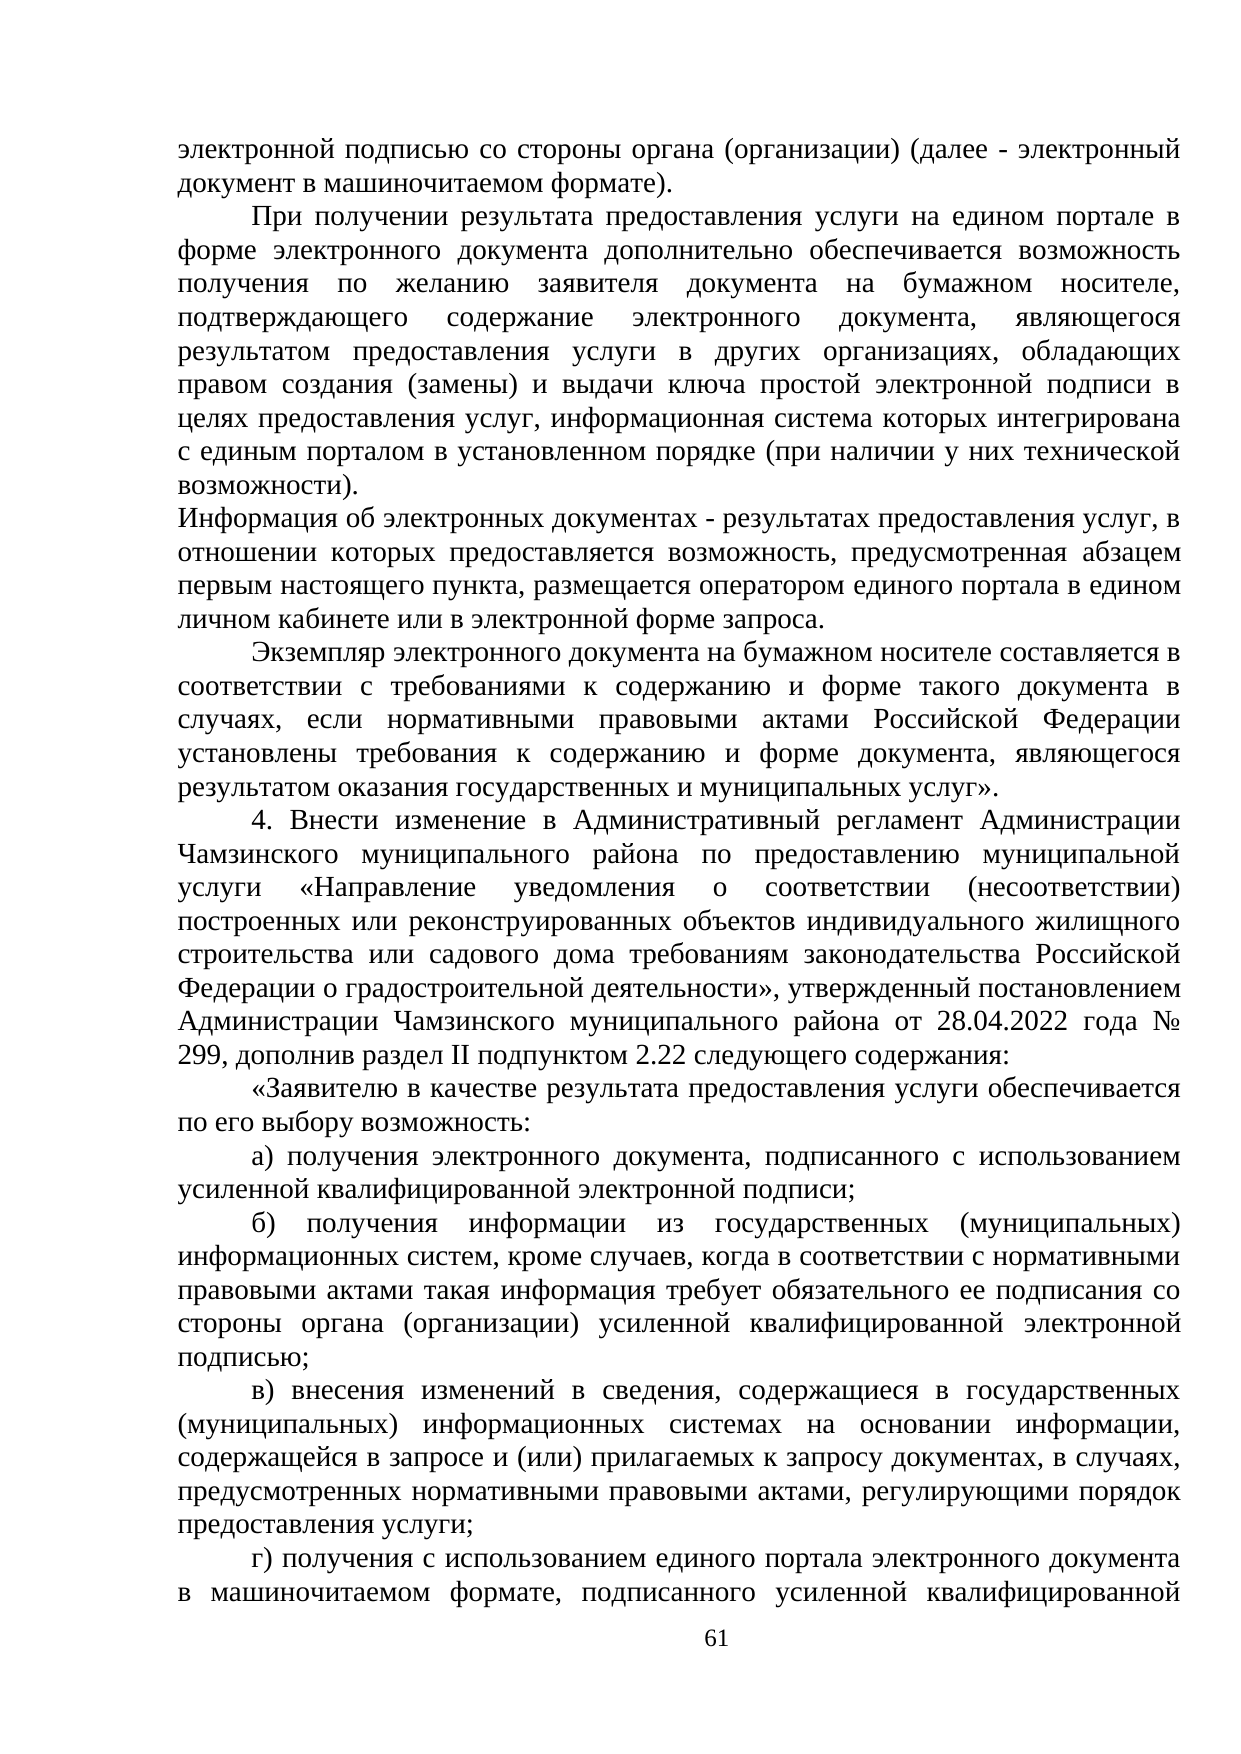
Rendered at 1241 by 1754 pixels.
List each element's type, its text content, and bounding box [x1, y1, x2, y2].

text 4. Внести изменение в Административный регламент Администрации Чамзинского муниципального района по предоставлению муниципальной услуги «Направление уведомления о соответствии (несоответствии) построенных или реконструированных объектов индивидуального жилищного строительства или садового дома требованиям законодательства Российской Федерации о градостроительной деятельности», утвержденный постановлением Администрации Чамзинского муниципального района от 28.04.2022 года № 299, дополнив раздел II подпунктом 2.22 следующего содержания: [177, 802, 1181, 1071]
text б) получения информации из государственных (муниципальных) информационных систем, кроме случаев, когда в соответствии с нормативными правовыми актами такая информация требует обязательного ее подписания со стороны органа (организации) усиленной квалифицированной электронной подписью; [177, 1205, 1181, 1372]
text в) внесения изменений в сведения, содержащиеся в государственных (муниципальных) информационных системах на основании информации, содержащейся в запросе и (или) прилагаемых к запросу документах, в случаях, предусмотренных нормативными правовыми актами, регулирующими порядок предоставления услуги; [177, 1372, 1181, 1540]
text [177, 1540, 1181, 1607]
text Информация об электронных документах - результатах предоставления услуг, в отношении которых предоставляется возможность, предусмотренная абзацем первым настоящего пункта, размещается оператором единого портала в едином личном кабинете или в электронной форме запроса. [177, 500, 1181, 634]
text Экземпляр электронного документа на бумажном носителе составляется в соответствии с требованиями к содержанию и форме такого документа в случаях, если нормативными правовыми актами Российской Федерации установлены требования к содержанию и форме документа, являющегося результатом оказания государственных и муниципальных услуг». [177, 634, 1181, 802]
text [177, 131, 1181, 198]
text «Заявителю в качестве результата предоставления услуги обеспечивается по его выбору возможность: [177, 1071, 1181, 1138]
text а) получения электронного документа, подписанного с использованием усиленной квалифицированной электронной подписи; [177, 1138, 1181, 1205]
text При получении результата предоставления услуги на едином портале в форме электронного документа дополнительно обеспечивается возможность получения по желанию заявителя документа на бумажном носителе, подтверждающего содержание электронного документа, являющегося результатом предоставления услуги в других организациях, обладающих правом создания (замены) и выдачи ключа простой электронной подписи в целях предоставления услуг, информационная система которых интегрирована с единым порталом в установленном порядке (при наличии у них технической возможности). [177, 198, 1181, 500]
